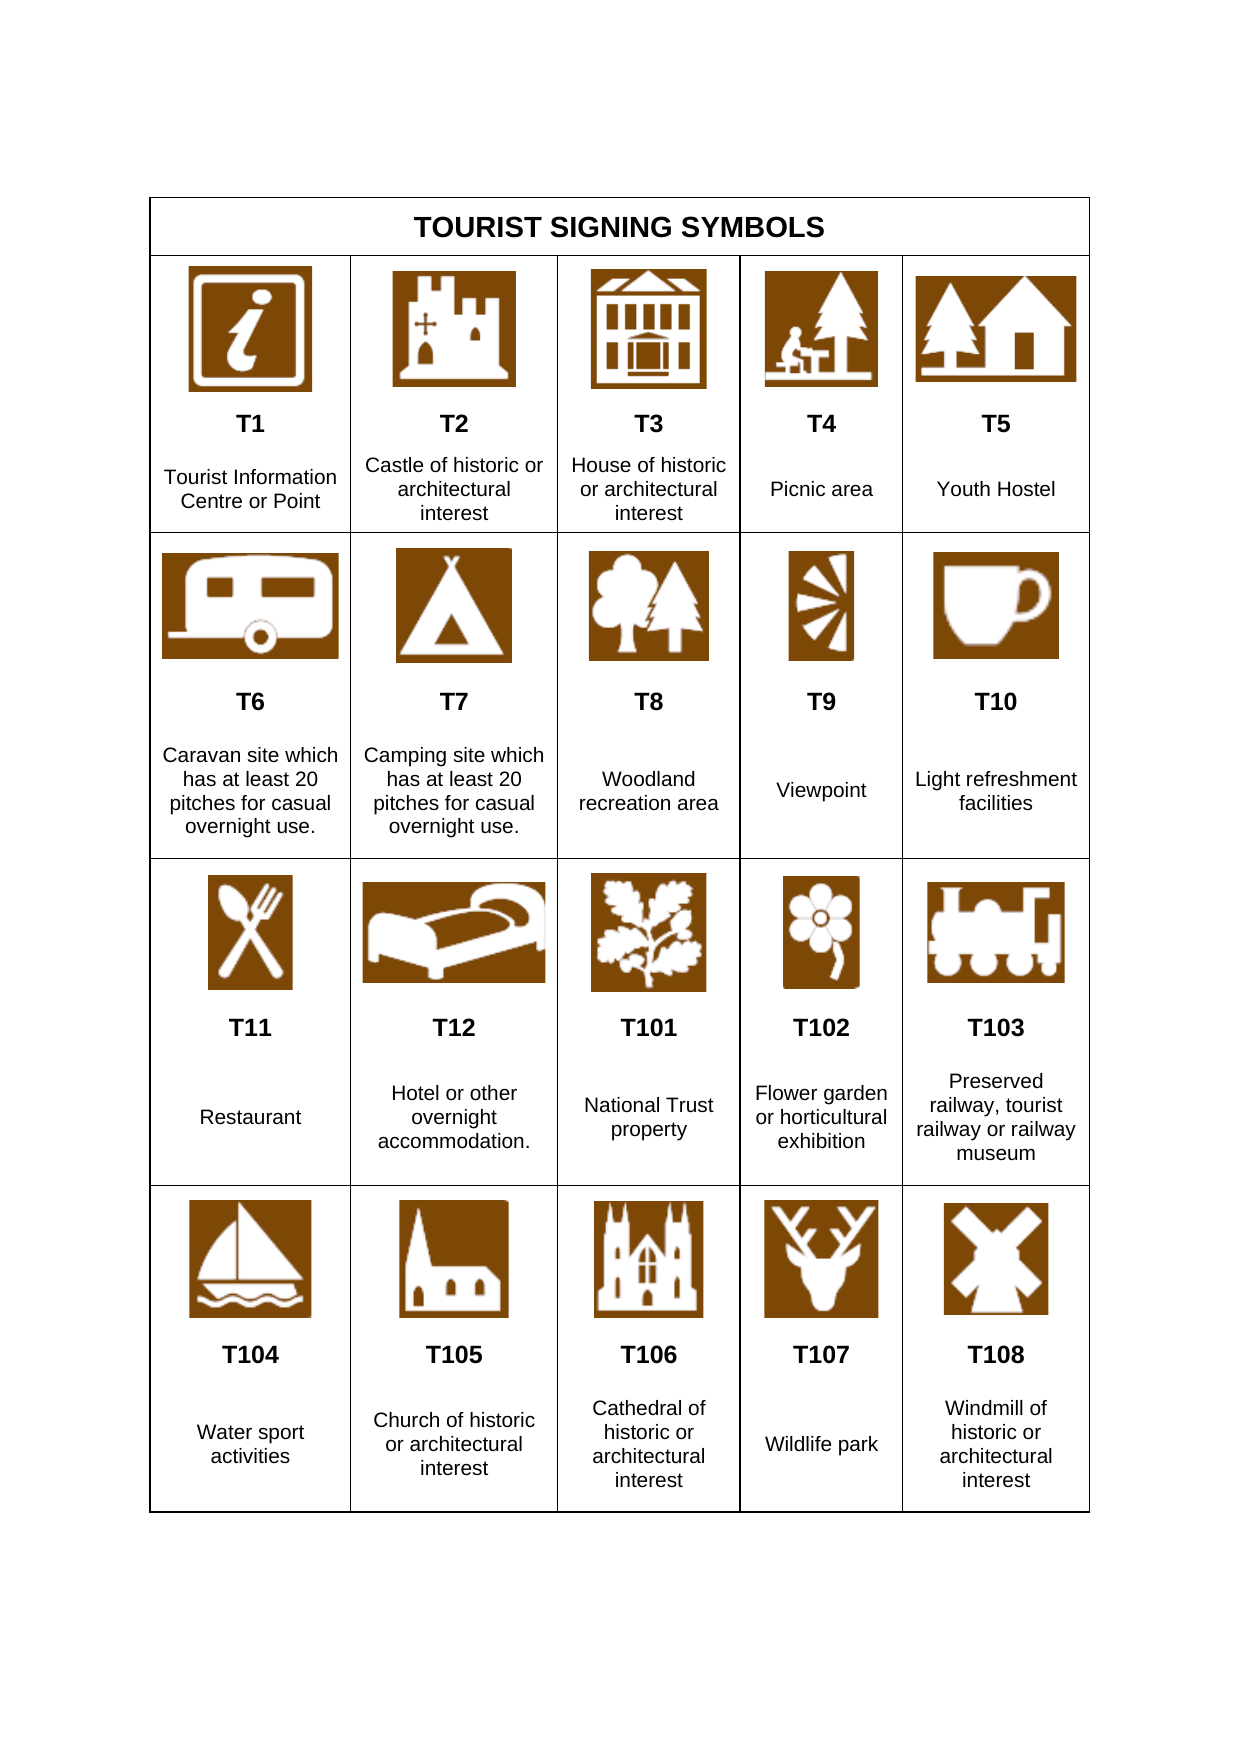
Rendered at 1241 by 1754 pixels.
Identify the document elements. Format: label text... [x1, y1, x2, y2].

table_cell [151, 256, 350, 402]
table_cell [903, 1186, 1089, 1332]
table_cell T3 [558, 402, 739, 445]
table_cell Windmill of historic or architectural interest [903, 1376, 1089, 1511]
table_cell [741, 256, 902, 402]
table_cell T101 [558, 1006, 739, 1049]
table_cell [741, 1186, 902, 1332]
table_cell T108 [903, 1333, 1089, 1376]
table_cell Viewpoint [741, 723, 902, 858]
table_cell Preserved railway, tourist railway or railway museum [903, 1049, 1089, 1185]
table_cell [151, 1186, 350, 1332]
table_cell T103 [903, 1006, 1089, 1049]
table_cell [741, 533, 902, 679]
table_cell T1 [151, 402, 350, 445]
table_cell [903, 859, 1089, 1006]
table_cell Youth Hostel [903, 445, 1089, 532]
table_cell T105 [351, 1333, 557, 1376]
table_cell Castle of historic or architectural interest [351, 445, 557, 532]
table_cell T106 [558, 1333, 739, 1376]
table_header TOURIST SIGNING SYMBOLS [151, 198, 1089, 255]
table_cell T4 [741, 402, 902, 445]
table_cell Woodland recreation area [558, 723, 739, 858]
table_cell [558, 256, 739, 402]
table_cell [351, 1186, 557, 1332]
table_cell Water sport activities [151, 1376, 350, 1511]
table_cell T5 [903, 402, 1089, 445]
table_cell T8 [558, 679, 739, 722]
table_cell Cathedral of historic or architectural interest [558, 1376, 739, 1511]
table_cell [558, 1186, 739, 1332]
table_cell Church of historic or architectural interest [351, 1376, 557, 1511]
table_cell [903, 256, 1089, 402]
table_cell Restaurant [151, 1049, 350, 1185]
table_cell T7 [351, 679, 557, 722]
table_cell House of historic or architectural interest [558, 445, 739, 532]
table_cell National Trust property [558, 1049, 739, 1185]
table_cell T107 [741, 1333, 902, 1376]
table_cell [558, 859, 739, 1006]
table_cell T104 [151, 1333, 350, 1376]
table_cell T9 [741, 679, 902, 722]
table_cell [351, 859, 557, 1006]
table_cell Wildlife park [741, 1376, 902, 1511]
table_cell Tourist Information Centre or Point [151, 445, 350, 532]
table_cell T10 [903, 679, 1089, 722]
table_cell Flower garden or horticultural exhibition [741, 1049, 902, 1185]
table_cell [741, 859, 902, 1006]
table_cell T11 [151, 1006, 350, 1049]
table_cell [151, 533, 350, 679]
table_cell [351, 256, 557, 402]
table_cell T12 [351, 1006, 557, 1049]
table_cell T6 [151, 679, 350, 722]
table_cell Hotel or other overnight accommodation. [351, 1049, 557, 1185]
table_cell [903, 533, 1089, 679]
table_cell Caravan site which has at least 20 pitches for casual overnight use. [151, 723, 350, 858]
table_cell [151, 859, 350, 1006]
table_cell Light refreshment facilities [903, 723, 1089, 858]
table_cell T2 [351, 402, 557, 445]
table_cell [351, 533, 557, 679]
table_cell [558, 533, 739, 679]
table_cell T102 [741, 1006, 902, 1049]
table_cell Picnic area [741, 445, 902, 532]
table_cell Camping site which has at least 20 pitches for casual overnight use. [351, 723, 557, 858]
